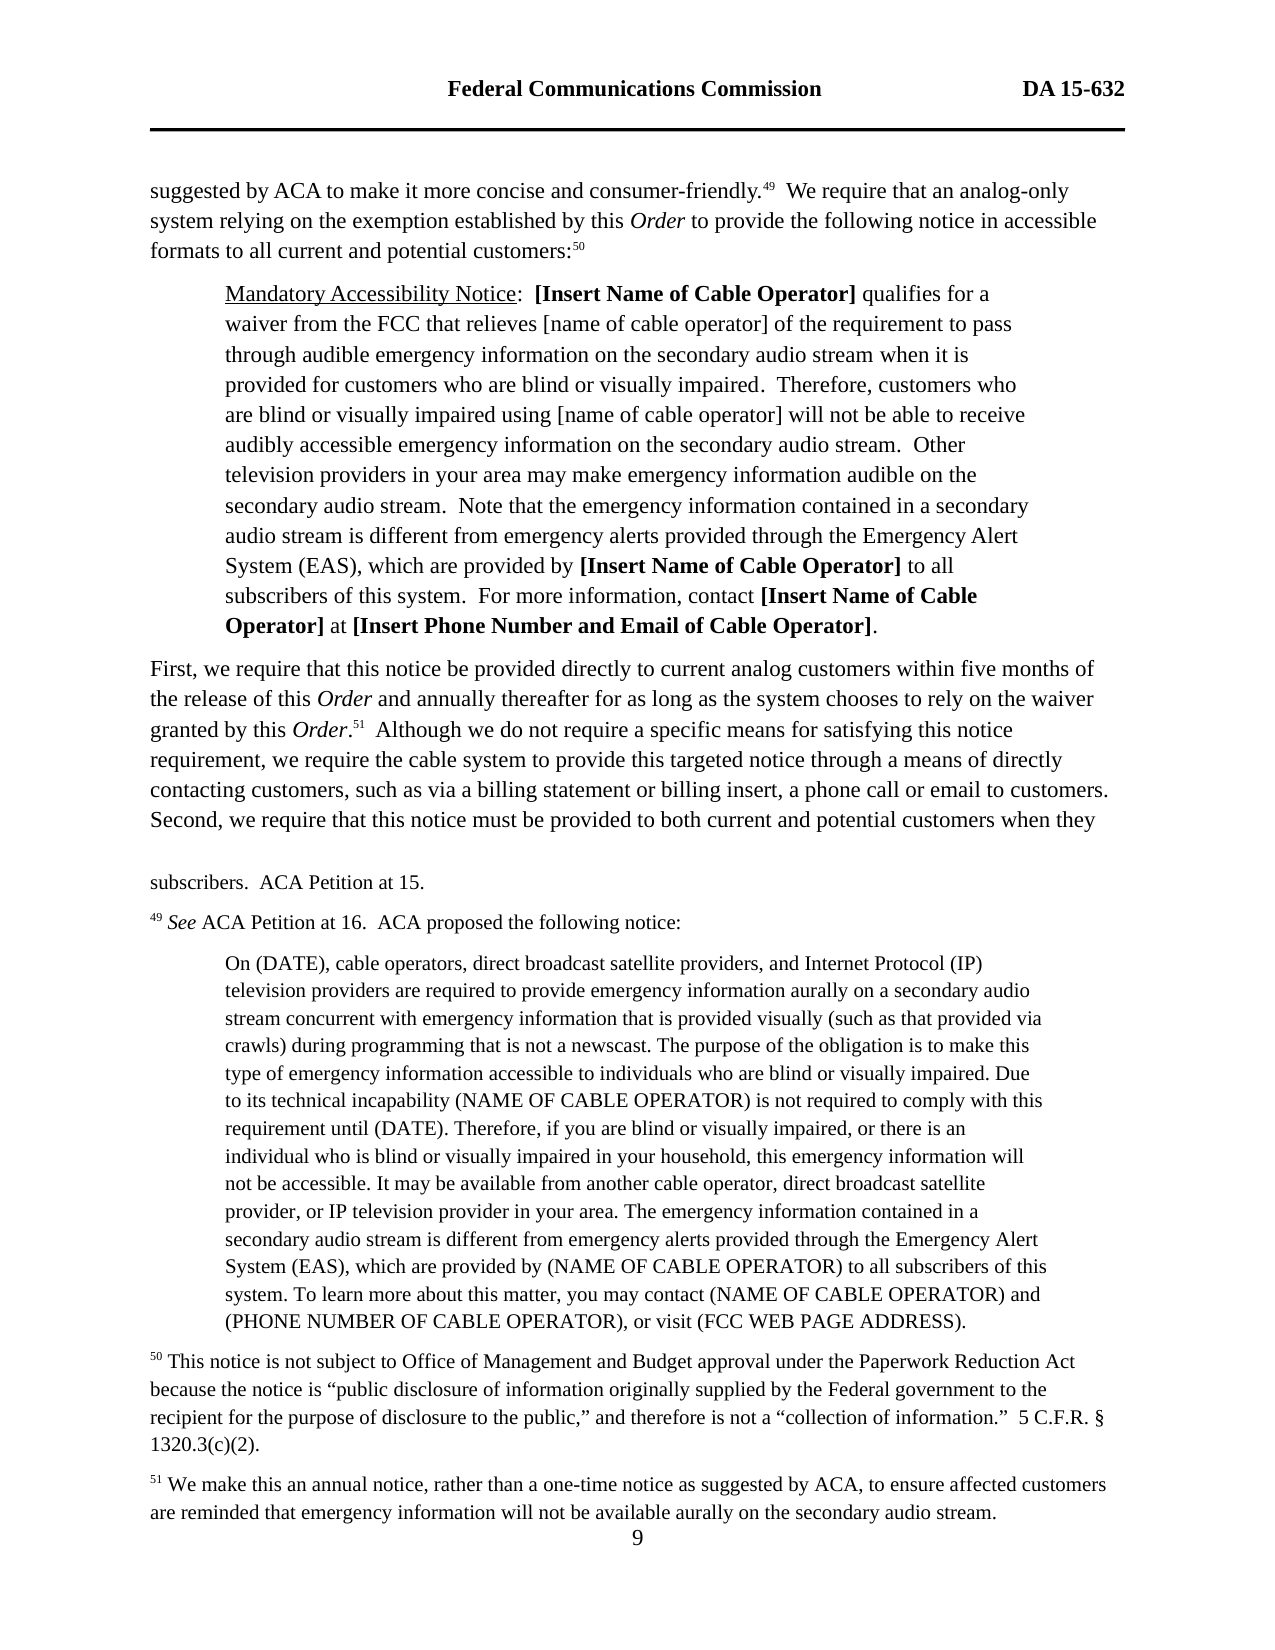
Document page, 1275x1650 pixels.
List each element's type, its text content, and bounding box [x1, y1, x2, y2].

text Notice to Customers. We agree with ACA that we should establish a notice requirement to ensure that customers who are blind or visually impaired are informed that emergency information will not be audibly accessible on the secondary audio stream because the system is receiving an exemption from the Commission’s requirement. However, we modify the notice requirement proposed by ACA to ensure the notice reaches both current and potential customers and change the specific language suggested by ACA to make it more concise and consumer-friendly. We require that an analog-only system relying on the exemption established by this Order to provide the following notice in accessible formats to all current and potential customers: [150, 177, 1125, 264]
text Mandatory Accessibility Notice: [Insert Name of Cable Operator] qualifies for a waiver from the FCC that relieves [name of cable operator] of the requirement to pass through audible emergency information on the secondary audio stream when it is provided for customers who are blind or visually impaired. Therefore, customers who are blind or visually impaired using [name of cable operator] will not be able to receive audibly accessible emergency information on the secondary audio stream. Other television providers in your area may make emergency information audible on the secondary audio stream. Note that the emergency information contained in a secondary audio stream is different from emergency alerts provided through the Emergency Alert System (EAS), which are provided by [Insert Name of Cable Operator] to all subscribers of this system. For more information, contact [Insert Name of Cable Operator] at [Insert Phone Number and Email of Cable Operator]. [225, 280, 1050, 639]
text First, we require that this notice be provided directly to current analog customers within five months of the release of this Order and annually thereafter for as long as the system chooses to rely on the waiver granted by this Order. Although we do not require a specific means for satisfying this notice requirement, we require the cable system to provide this targeted notice through a means of directly contacting customers, such as via a billing statement or billing insert, a phone call or email to customers. Second, we require that this notice must be provided to both current and potential customers when they inquire about accessibility options. Although we do not require a specific means for satisfying this notice requirement, we find that the cable system could provide this required notice through notices on their websites (if applicable), marketing materials and customer service representatives. If we find that consumers are not being adequately informed about analog-only cable system exemptions, we may revisit whether the exemptions should continue. [150, 655, 1125, 833]
